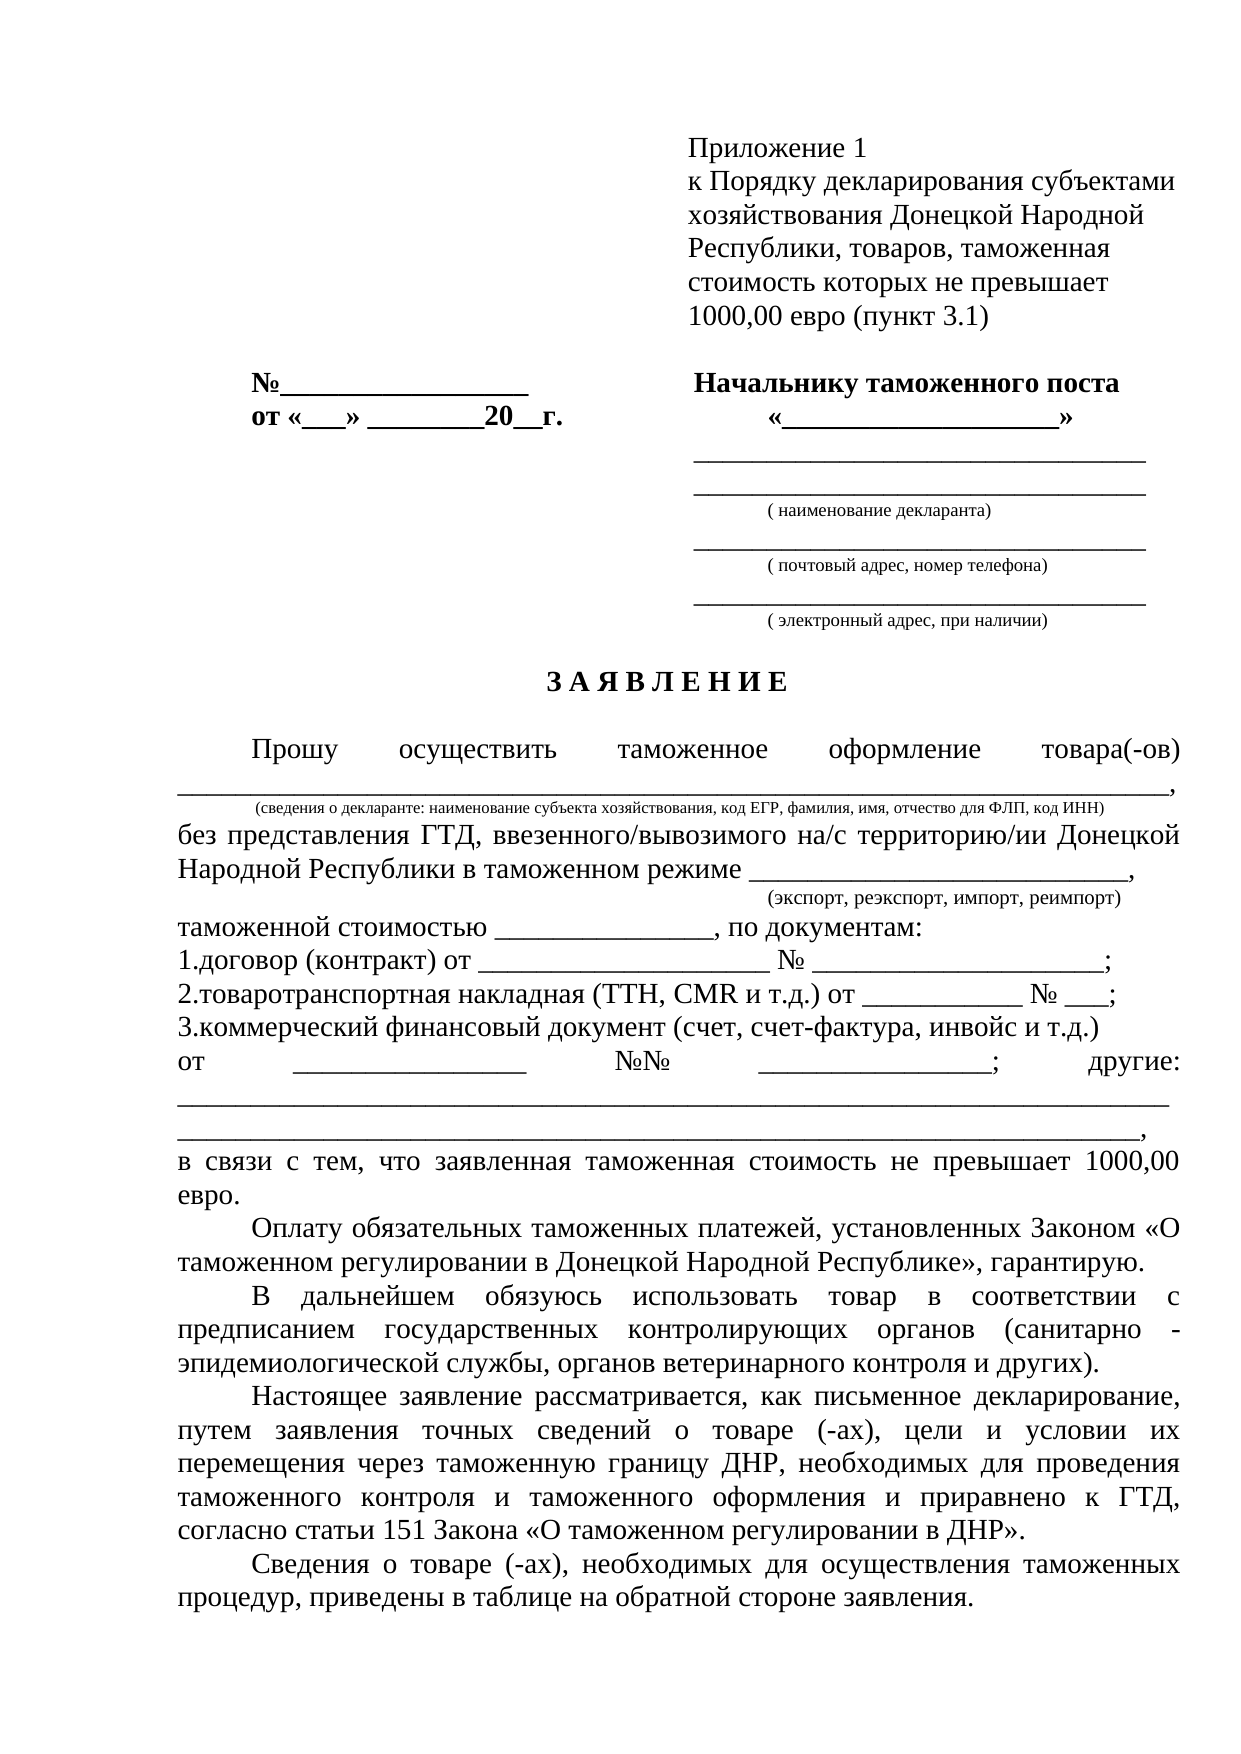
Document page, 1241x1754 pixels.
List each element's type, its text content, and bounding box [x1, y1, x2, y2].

text _______________________________ [177, 432, 1181, 465]
text 3.коммерческий финансовый документ (счет, счет-фактура, инвойс и т.д.) [177, 1009, 1181, 1043]
text 2.товаротранспортная накладная (ТТН, CMR и т.д.) от ___________ № ___; [177, 976, 1181, 1009]
text ( электронный адрес, при наличии) [177, 609, 1181, 631]
text В дальнейшем обязуюсь использовать товар в соответствии с предписанием государственных контролирующих органов (санитарно - эпидемиологической службы, органов ветеринарного контроля и других). [177, 1278, 1181, 1378]
text ( почтовый адрес, номер телефона) [177, 554, 1181, 576]
text таможенной стоимостью _______________, по документам: [177, 909, 1181, 942]
text 1000,00 евро (пункт 3.1) [688, 298, 1181, 331]
text (экспорт, реэкспорт, импорт, реимпорт) [693, 884, 1181, 909]
text 1.договор (контракт) от ____________________ № ____________________; [177, 942, 1181, 976]
text стоимость которых не превышает [688, 264, 1181, 298]
text ( наименование декларанта) [177, 499, 1181, 520]
text Настоящее заявление рассматривается, как письменное декларирование, путем заявления точных сведений о товаре (-ах), цели и условии их перемещения через таможенную границу ДНР, необходимых для проведения таможенного контроля и таможенного оформления и приравнено к ГТД, согласно статьи 151 Закона «О таможенном регулировании в ДНР». [177, 1378, 1181, 1546]
text хозяйствования Донецкой Народной [688, 197, 1181, 231]
text к Порядку декларирования субъектами [688, 163, 1181, 197]
text З А Я В Л Е Н И Е [177, 664, 1181, 698]
text _______________________________ [177, 520, 1181, 554]
text от ________________ №№ ________________; другие: ____________________________________________________________________ [177, 1043, 1181, 1110]
text _______________________________ [177, 465, 1181, 499]
text от «___» ________20__г. «___________________» [177, 398, 1181, 432]
text Приложение 1 [614, 130, 1181, 163]
text (сведения о декларанте: наименование субъекта хозяйствования, код ЕГР, фамилия, имя, отчество для ФЛП, код ИНН) [177, 798, 1181, 817]
text Сведения о товаре (-ах), необходимых для осуществления таможенных процедур, приведены в таблице на обратной стороне заявления. [177, 1546, 1181, 1613]
text __________________________________________________________________, [177, 1110, 1181, 1143]
text в связи с тем, что заявленная таможенная стоимость не превышает 1000,00 евро. [177, 1143, 1181, 1211]
text Прошу осуществить таможенное оформление товара(-ов) ____________________________________________________________________, [177, 731, 1181, 798]
text Оплату обязательных таможенных платежей, установленных Законом «О таможенном регулировании в Донецкой Народной Республике», гарантирую. [177, 1211, 1181, 1278]
text без представления ГТД, ввезенного/вывозимого на/с территорию/ии Донецкой Народной Республики в таможенном режиме __________________________, [177, 817, 1181, 884]
text №_________________ Начальнику таможенного поста [177, 365, 1181, 398]
text _______________________________ [177, 576, 1181, 609]
text Республики, товаров, таможенная [688, 231, 1181, 264]
